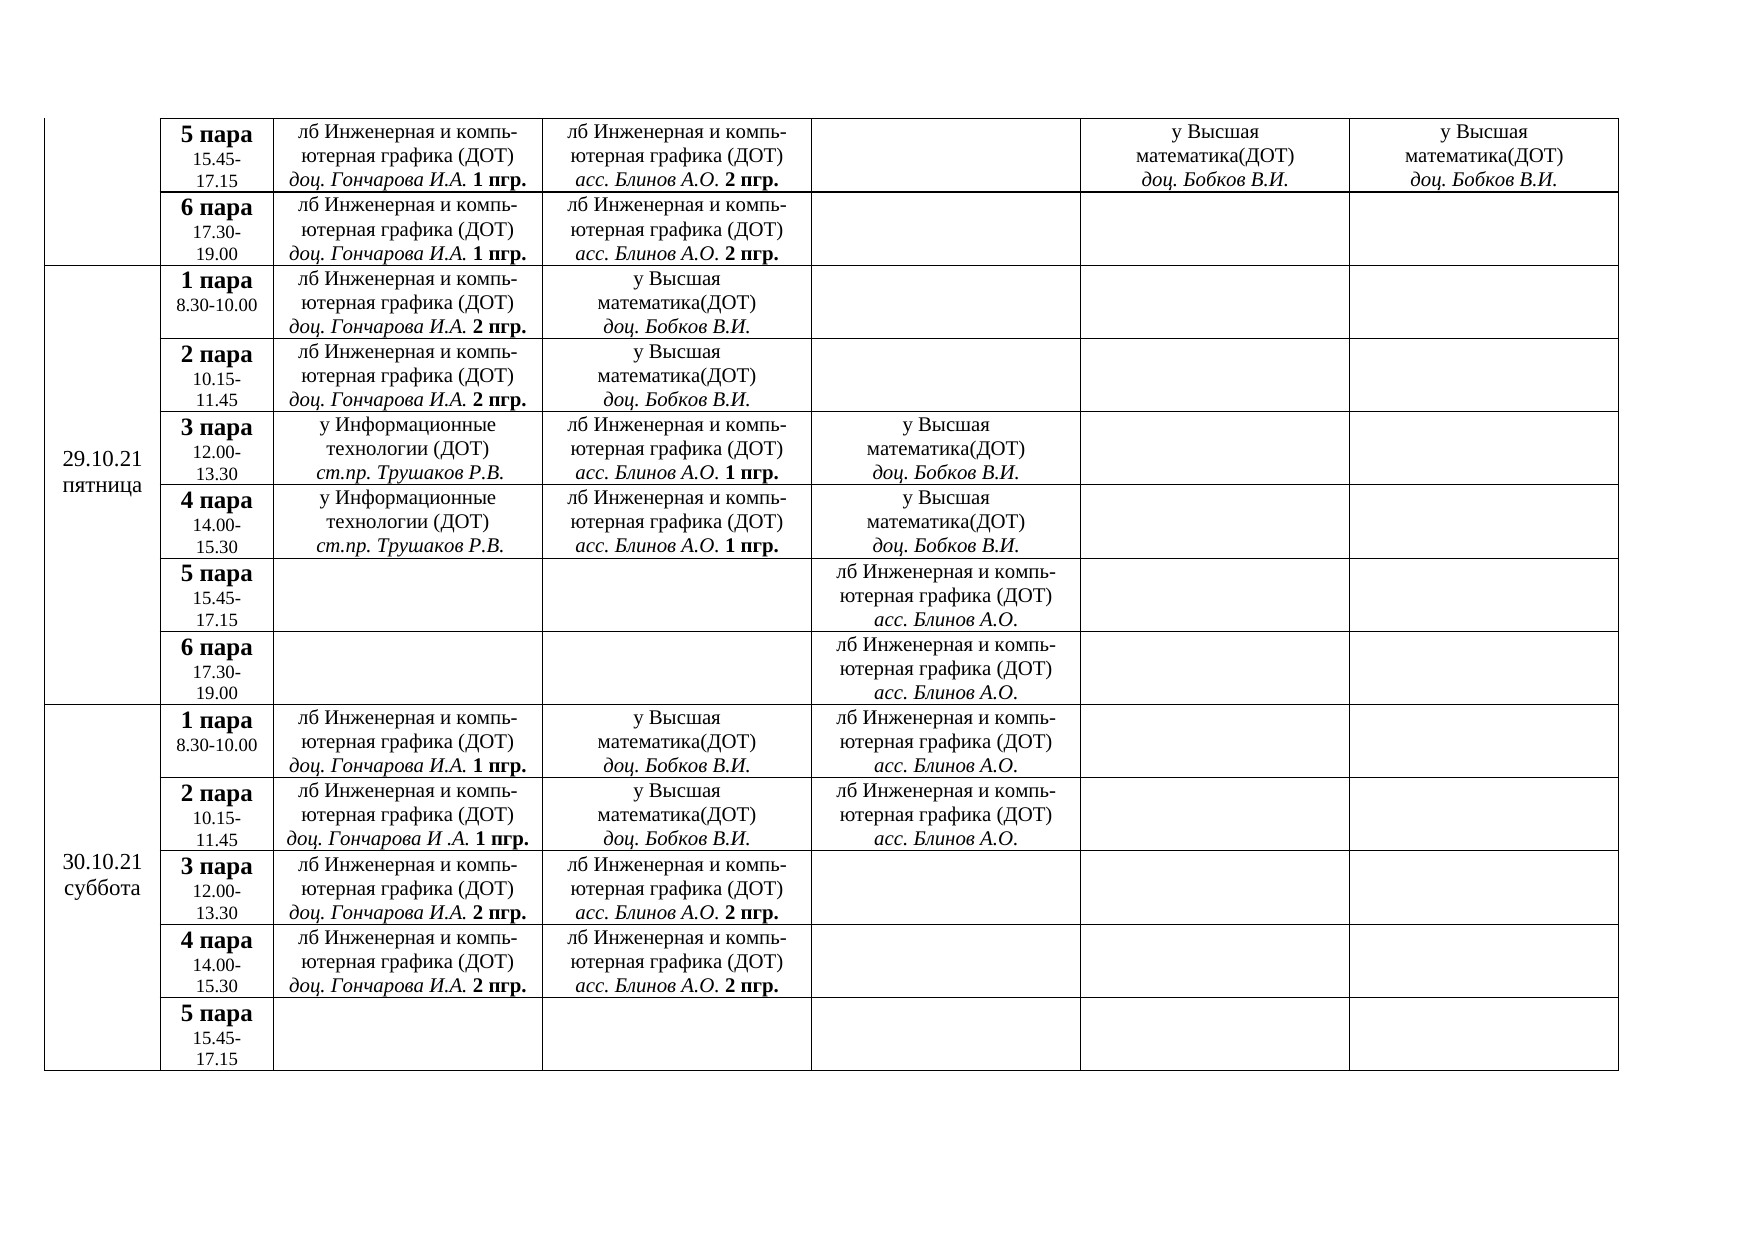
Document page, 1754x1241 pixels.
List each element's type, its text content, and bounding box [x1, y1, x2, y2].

table_cell [1081, 266, 1349, 338]
table_cell [1350, 998, 1618, 1070]
table_cell лб Инженерная и компь-ютерная графика (ДОТ) доц. Гончарова И.А. 1 пгр. [274, 193, 542, 264]
table_cell у Высшая математика(ДОТ) доц. Бобков В.И. [812, 485, 1080, 557]
table_cell [1081, 778, 1349, 850]
table_cell [1081, 485, 1349, 557]
table_cell [812, 193, 1080, 264]
table_cell [1350, 266, 1618, 338]
table_cell лб Инженерная и компь-ютерная графика (ДОТ) доц. Гончарова И.А. 2 пгр. [274, 339, 542, 411]
table_cell [1350, 412, 1618, 484]
table_cell лб Инженерная и компь-ютерная графика (ДОТ) доц. Гончарова И.А. 1 пгр. [274, 119, 542, 191]
table_cell [1350, 925, 1618, 997]
table_cell у Высшая математика(ДОТ) доц. Бобков В.И. [543, 339, 811, 411]
table_cell [812, 998, 1080, 1070]
table_cell у Высшая математика(ДОТ) доц. Бобков В.И. [543, 705, 811, 777]
table_cell [274, 998, 542, 1070]
table_cell 1 пара 8.30-10.00 [161, 266, 273, 338]
table_cell [812, 925, 1080, 997]
table_cell 4 пара 14.00-15.30 [161, 485, 273, 557]
table_cell 29.10.21 пятница [45, 266, 160, 704]
table_cell лб Инженерная и компь-ютерная графика (ДОТ) асс. Блинов А.О. [812, 778, 1080, 850]
table_cell лб Инженерная и компь-ютерная графика (ДОТ) асс. Блинов А.О. 1 пгр. [543, 485, 811, 557]
table_cell лб Инженерная и компь-ютерная графика (ДОТ) доц. Гончарова И .А. 1 пгр. [274, 778, 542, 850]
table_cell [1350, 339, 1618, 411]
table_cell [1081, 119, 1349, 191]
table_cell [1350, 632, 1618, 704]
table_cell [1350, 851, 1618, 924]
table_cell [543, 998, 811, 1070]
table_cell [1081, 559, 1349, 631]
table_cell [1350, 485, 1618, 557]
table_cell 3 пара 12.00-13.30 [161, 412, 273, 484]
table_cell лб Инженерная и компь-ютерная графика (ДОТ) асс. Блинов А.О. [812, 705, 1080, 777]
table_cell [1081, 412, 1349, 484]
table_cell лб Инженерная и компь-ютерная графика (ДОТ) доц. Гончарова И.А. 2 пгр. [274, 851, 542, 924]
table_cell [1350, 119, 1618, 191]
table_cell [1081, 339, 1349, 411]
table_cell [274, 559, 542, 631]
table_cell у Высшая математика(ДОТ) доц. Бобков В.И. [812, 412, 1080, 484]
table_cell [274, 632, 542, 704]
table_cell лб Инженерная и компь-ютерная графика (ДОТ) доц. Гончарова И.А. 2 пгр. [274, 925, 542, 997]
table_cell [1081, 193, 1349, 264]
table_cell у Высшая математика(ДОТ) доц. Бобков В.И. [543, 778, 811, 850]
table_cell 6 пара 17.30-19.00 [161, 193, 273, 264]
table_cell [1081, 998, 1349, 1070]
table_cell [812, 266, 1080, 338]
table_cell [1350, 559, 1618, 631]
table_cell 5 пара 15.45-17.15 [161, 119, 273, 191]
table_cell [1081, 705, 1349, 777]
table_cell [1081, 925, 1349, 997]
table_cell лб Инженерная и компь-ютерная графика (ДОТ) асс. Блинов А.О. [812, 559, 1080, 631]
table_cell [543, 559, 811, 631]
table_cell лб Инженерная и компь-ютерная графика (ДОТ) асс. Блинов А.О. 2 пгр. [543, 193, 811, 264]
table_cell [1350, 193, 1618, 264]
table_cell у Высшая математика(ДОТ) доц. Бобков В.И. [543, 266, 811, 338]
table_cell 1 пара 8.30-10.00 [161, 705, 273, 777]
table_cell лб Инженерная и компь-ютерная графика (ДОТ) асс. Блинов А.О. 1 пгр. [543, 412, 811, 484]
table_cell [812, 119, 1080, 191]
table_cell лб Инженерная и компь-ютерная графика (ДОТ) асс. Блинов А.О. 2 пгр. [543, 119, 811, 191]
table_cell [812, 339, 1080, 411]
table_cell 5 пара 15.45-17.15 [161, 559, 273, 631]
table_cell [543, 632, 811, 704]
table_cell [1081, 632, 1349, 704]
table_cell 30.10.21 суббота [45, 705, 160, 1070]
table_cell 5 пара 15.45-17.15 [161, 998, 273, 1070]
table_cell 4 пара 14.00-15.30 [161, 925, 273, 997]
table_cell у Информационные технологии (ДОТ) ст.пр. Трушаков Р.В. [274, 485, 542, 557]
table_cell лб Инженерная и компь-ютерная графика (ДОТ) асс. Блинов А.О. 2 пгр. [543, 925, 811, 997]
table_cell лб Инженерная и компь-ютерная графика (ДОТ) асс. Блинов А.О. [812, 632, 1080, 704]
table_cell лб Инженерная и компь-ютерная графика (ДОТ) доц. Гончарова И.А. 1 пгр. [274, 705, 542, 777]
table_cell 6 пара 17.30-19.00 [161, 632, 273, 704]
table_cell [812, 851, 1080, 924]
table_cell 3 пара 12.00-13.30 [161, 851, 273, 924]
table_cell [1081, 851, 1349, 924]
table_cell [1350, 778, 1618, 850]
table_cell лб Инженерная и компь-ютерная графика (ДОТ) доц. Гончарова И.А. 2 пгр. [274, 266, 542, 338]
table_cell 2 пара 10.15-11.45 [161, 778, 273, 850]
table_cell у Информационные технологии (ДОТ) ст.пр. Трушаков Р.В. [274, 412, 542, 484]
table_cell [1350, 705, 1618, 777]
table_cell 2 пара 10.15-11.45 [161, 339, 273, 411]
table_cell лб Инженерная и компь-ютерная графика (ДОТ) асс. Блинов А.О. 2 пгр. [543, 851, 811, 924]
